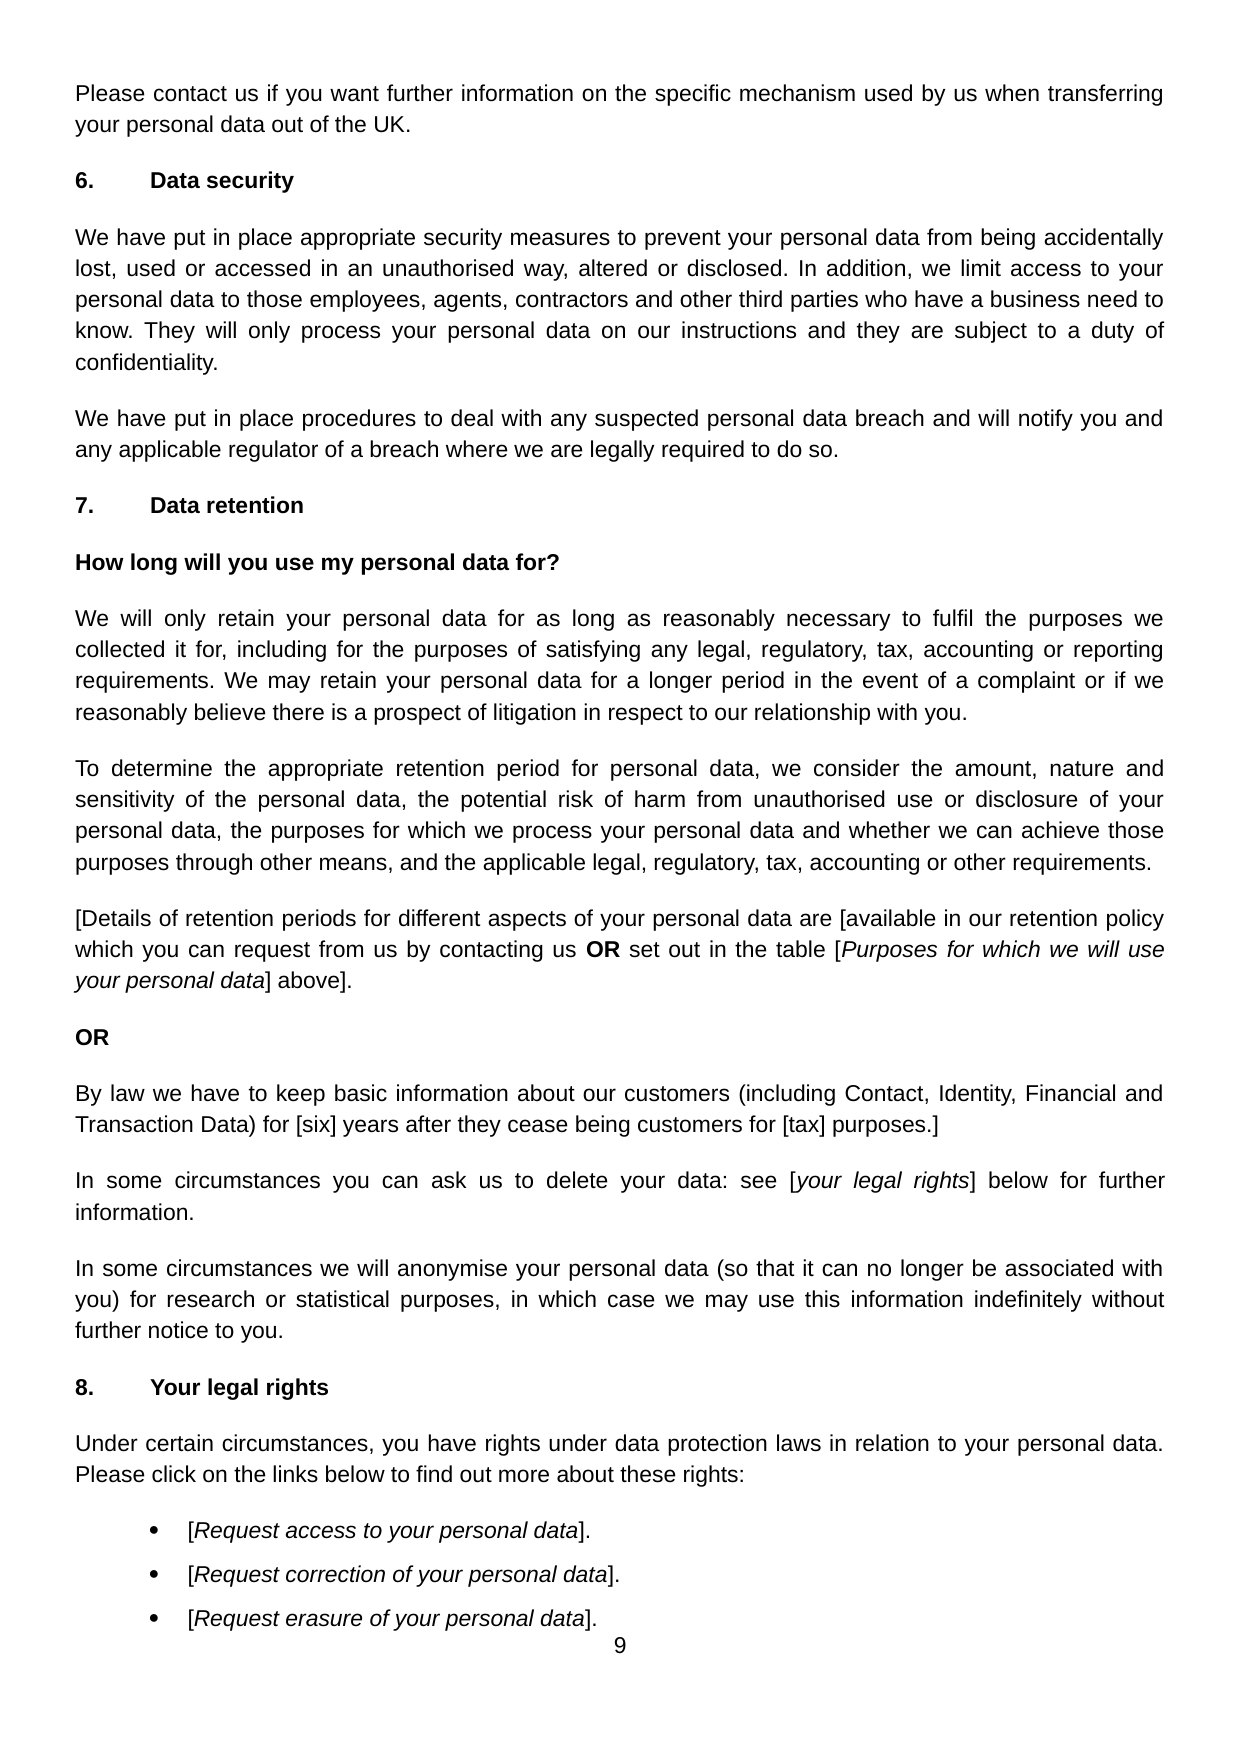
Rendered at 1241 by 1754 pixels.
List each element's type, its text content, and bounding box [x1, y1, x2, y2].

title In some circumstances we will anonymise your personal data (so that it can no longer be associated with you) for research or statistical purposes, in which case we may use this information indefinitely without further notice to you. [75, 1250, 1165, 1344]
title Data retention [75, 487, 1165, 519]
title Please contact us if you want further information on the specific mechanism used by us when transferring your personal data out of the UK. [75, 75, 1165, 137]
title [Details of retention periods for different aspects of your personal data are [available in our retention policy which you can request from us by contacting us OR set out in the table [Purposes for which we will use your personal data] above]. [75, 900, 1165, 994]
title To determine the appropriate retention period for personal data, we consider the amount, nature and sensitivity of the personal data, the potential risk of harm from unauthorised use or disclosure of your personal data, the purposes for which we process your personal data and whether we can achieve those purposes through other means, and the applicable legal, regulatory, tax, accounting or other requirements. [75, 750, 1165, 875]
title In some circumstances you can ask us to delete your data: see [your legal rights] below for further information. [75, 1162, 1165, 1225]
title We will only retain your personal data for as long as reasonably necessary to fulfil the purposes we collected it for, including for the purposes of satisfying any legal, regulatory, tax, accounting or reporting requirements. We may retain your personal data for a longer period in the event of a complaint or if we reasonably believe there is a prospect of litigation in respect to our relationship with you. [75, 600, 1165, 725]
title We have put in place appropriate security measures to prevent your personal data from being accidentally lost, used or accessed in an unauthorised way, altered or disclosed. In addition, we limit access to your personal data to those employees, agents, contractors and other third parties who have a business need to know. They will only process your personal data on our instructions and they are subject to a duty of confidentiality. [75, 219, 1165, 375]
text [Request erasure of your personal data]. [150, 1600, 1165, 1631]
title How long will you use my personal data for? [75, 544, 1165, 575]
title Under certain circumstances, you have rights under data protection laws in relation to your personal data. Please click on the links below to find out more about these rights: [75, 1425, 1165, 1487]
title OR [75, 1019, 1165, 1050]
text [Request access to your personal data]. [150, 1512, 1165, 1544]
title We have put in place procedures to deal with any suspected personal data breach and will notify you and any applicable regulator of a breach where we are legally required to do so. [75, 400, 1165, 462]
text [Request correction of your personal data]. [150, 1556, 1165, 1587]
title By law we have to keep basic information about our customers (including Contact, Identity, Financial and Transaction Data) for [six] years after they cease being customers for [tax] purposes.] [75, 1075, 1165, 1137]
title Data security [75, 162, 1165, 194]
title Your legal rights [75, 1369, 1165, 1400]
